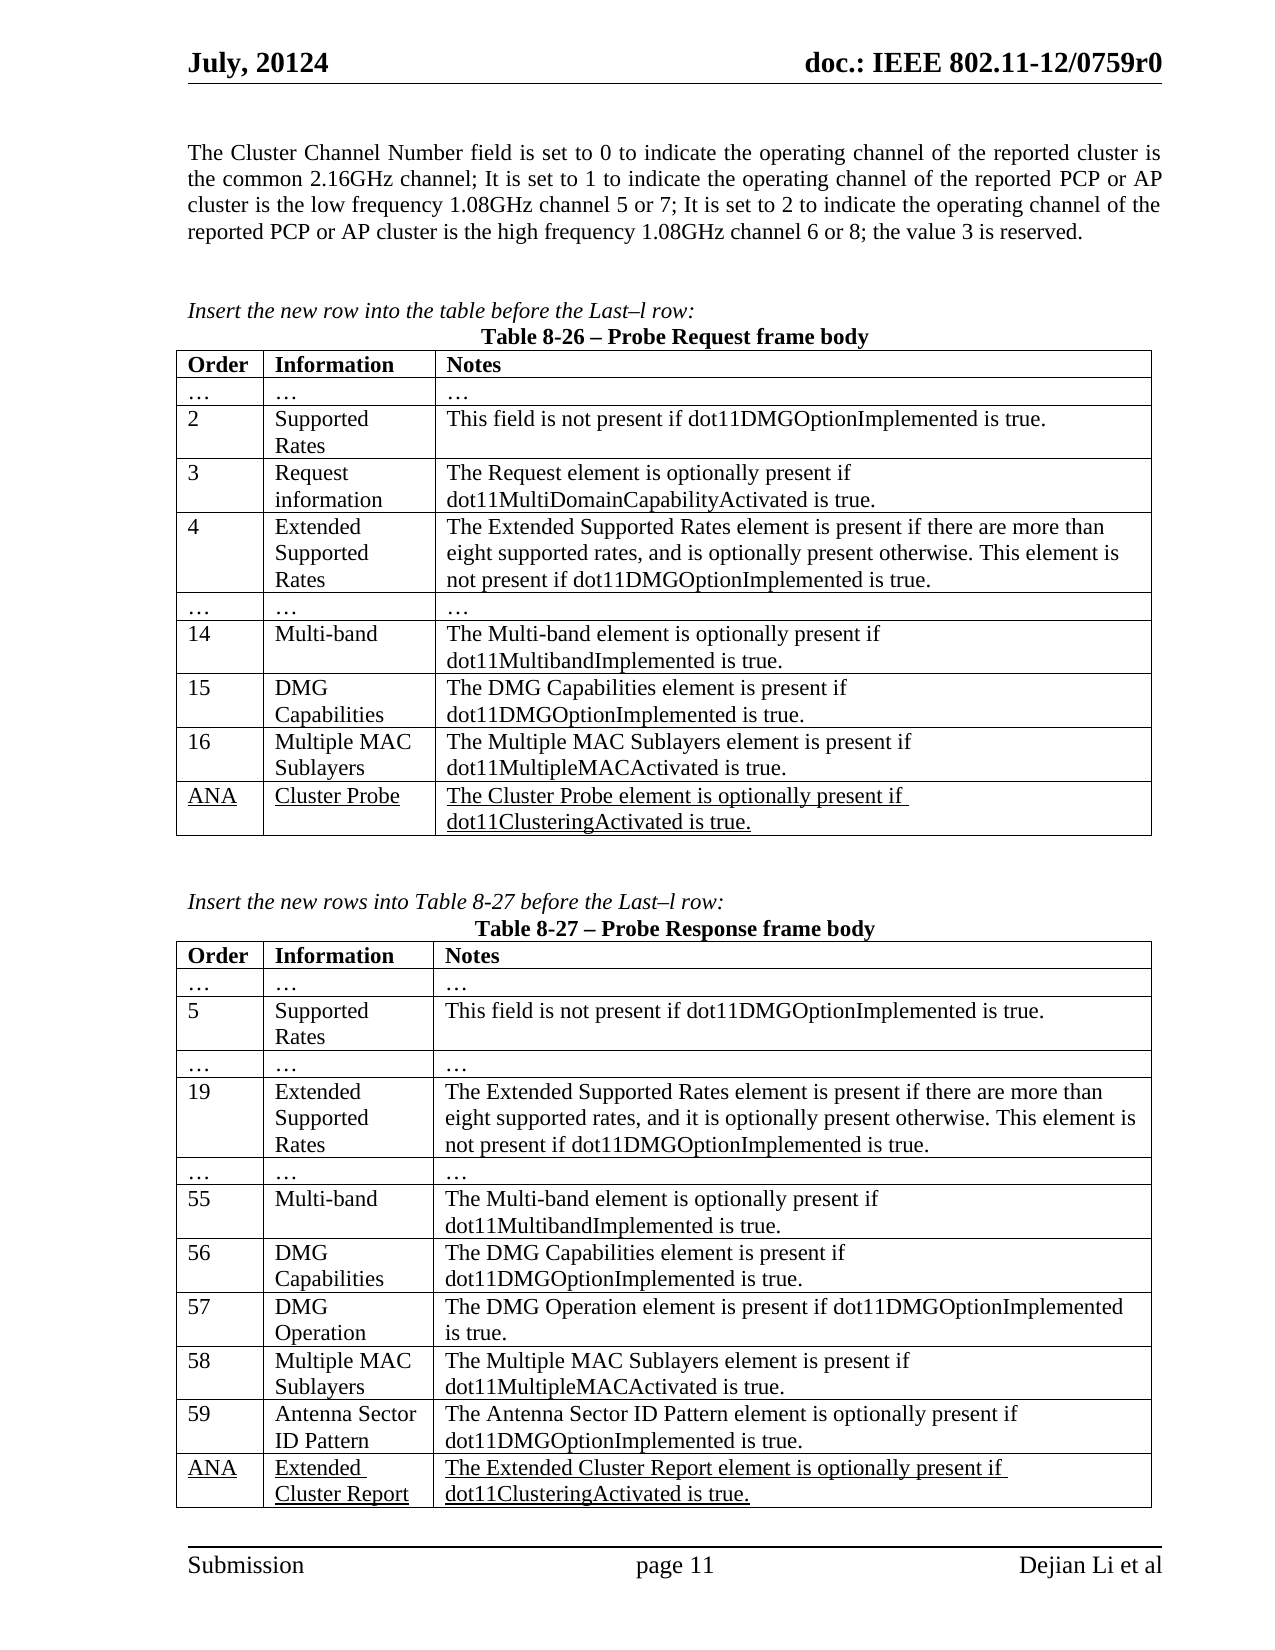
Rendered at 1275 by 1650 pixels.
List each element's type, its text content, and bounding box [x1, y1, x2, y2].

table_cell … [177, 969, 263, 996]
table_cell DMG Capabilities [264, 674, 435, 727]
table_cell 2 [177, 406, 263, 458]
table_cell 19 [177, 1078, 263, 1157]
table_cell The Request element is optionally present if dot11MultiDomainCapabilityActivated is true. [436, 459, 1151, 512]
table_cell DMG Capabilities [264, 1239, 433, 1292]
table_cell 5 [177, 997, 263, 1049]
table_header Order [177, 942, 263, 968]
table_cell … [177, 1051, 263, 1077]
table_cell 55 [177, 1185, 263, 1238]
table_cell This field is not present if dot11DMGOptionImplemented is true. [436, 406, 1151, 458]
table_cell Multi-band [264, 1185, 433, 1238]
table_cell ANA [177, 782, 263, 834]
table_cell DMG Operation [264, 1293, 433, 1346]
text Table 8-27 – Probe Response frame body [187, 914, 1162, 941]
table_cell 4 [177, 513, 263, 592]
table_cell … [434, 969, 1151, 996]
table_cell … [177, 378, 263, 404]
text Insert the new rows into Table 8-27 before the Last–l row: [187, 888, 1162, 914]
table_cell The Cluster Probe element is optionally present if dot11ClusteringActivated is true. [436, 782, 1151, 834]
table_cell … [264, 1051, 433, 1077]
table_cell 58 [177, 1347, 263, 1399]
table_header Order [177, 351, 263, 377]
table_header Notes [436, 351, 1151, 377]
table_cell The Multi-band element is optionally present if dot11MultibandImplemented is true. [436, 621, 1151, 673]
table_header Information [264, 351, 435, 377]
table_cell … [264, 969, 433, 996]
table_cell Extended Supported Rates [264, 513, 435, 592]
table_cell Antenna Sector ID Pattern [264, 1400, 433, 1453]
table_cell The Multi-band element is optionally present if dot11MultibandImplemented is true. [434, 1185, 1151, 1238]
table_cell … [177, 1158, 263, 1184]
table_cell 57 [177, 1293, 263, 1346]
text Insert the new row into the table before the Last–l row: [187, 297, 1162, 323]
table_cell … [264, 378, 435, 404]
table_cell Cluster Probe [264, 782, 435, 834]
table_cell The Antenna Sector ID Pattern element is optionally present if dot11DMGOptionImplemented is true. [434, 1400, 1151, 1453]
table_cell Multiple MAC Sublayers [264, 728, 435, 781]
table_cell The DMG Capabilities element is present if dot11DMGOptionImplemented is true. [436, 674, 1151, 727]
table_cell ANA [177, 1454, 263, 1507]
table_cell Supported Rates [264, 997, 433, 1049]
table_cell The Multiple MAC Sublayers element is present if dot11MultipleMACActivated is true. [434, 1347, 1151, 1399]
table_cell Supported Rates [264, 406, 435, 458]
table_cell The DMG Capabilities element is present if dot11DMGOptionImplemented is true. [434, 1239, 1151, 1292]
table_cell 3 [177, 459, 263, 512]
table_cell 14 [177, 621, 263, 673]
table_cell The Extended Cluster Report element is optionally present if dot11ClusteringActivated is true. [434, 1454, 1151, 1507]
table_cell … [434, 1051, 1151, 1077]
table_cell Extended Cluster Report [264, 1454, 433, 1507]
table_cell The Extended Supported Rates element is present if there are more than eight supported rates, and it is optionally present otherwise. This element is not present if dot11DMGOptionImplemented is true. [434, 1078, 1151, 1157]
table_cell 15 [177, 674, 263, 727]
table_cell 16 [177, 728, 263, 781]
table_cell The Extended Supported Rates element is present if there are more than eight supported rates, and is optionally present otherwise. This element is not present if dot11DMGOptionImplemented is true. [436, 513, 1151, 592]
table_cell The DMG Operation element is present if dot11DMGOptionImplemented is true. [434, 1293, 1151, 1346]
table_cell … [436, 378, 1151, 404]
table_cell 56 [177, 1239, 263, 1292]
table_cell … [177, 593, 263, 619]
table_header Notes [434, 942, 1151, 968]
table_header Information [264, 942, 433, 968]
table_cell Request information [264, 459, 435, 512]
table_cell 59 [177, 1400, 263, 1453]
table_cell … [436, 593, 1151, 619]
table_cell Multi-band [264, 621, 435, 673]
table_cell Extended Supported Rates [264, 1078, 433, 1157]
text The Cluster Channel Number field is set to 0 to indicate the operating channel of the reported cluster is the common 2.16GHz channel; It is set to 1 to indicate the operating channel of the reported PCP or AP cluster is the low frequency 1.08GHz channel 5 or 7; It is set to 2 to indicate the operating channel of the reported PCP or AP cluster is the high frequency 1.08GHz channel 6 or 8; the value 3 is reserved. [187, 139, 1162, 244]
table_cell This field is not present if dot11DMGOptionImplemented is true. [434, 997, 1151, 1049]
text Table 8-26 – Probe Request frame body [187, 323, 1162, 350]
table_cell Multiple MAC Sublayers [264, 1347, 433, 1399]
table_cell … [264, 593, 435, 619]
table_cell The Multiple MAC Sublayers element is present if dot11MultipleMACActivated is true. [436, 728, 1151, 781]
table_cell … [264, 1158, 433, 1184]
table_cell … [434, 1158, 1151, 1184]
